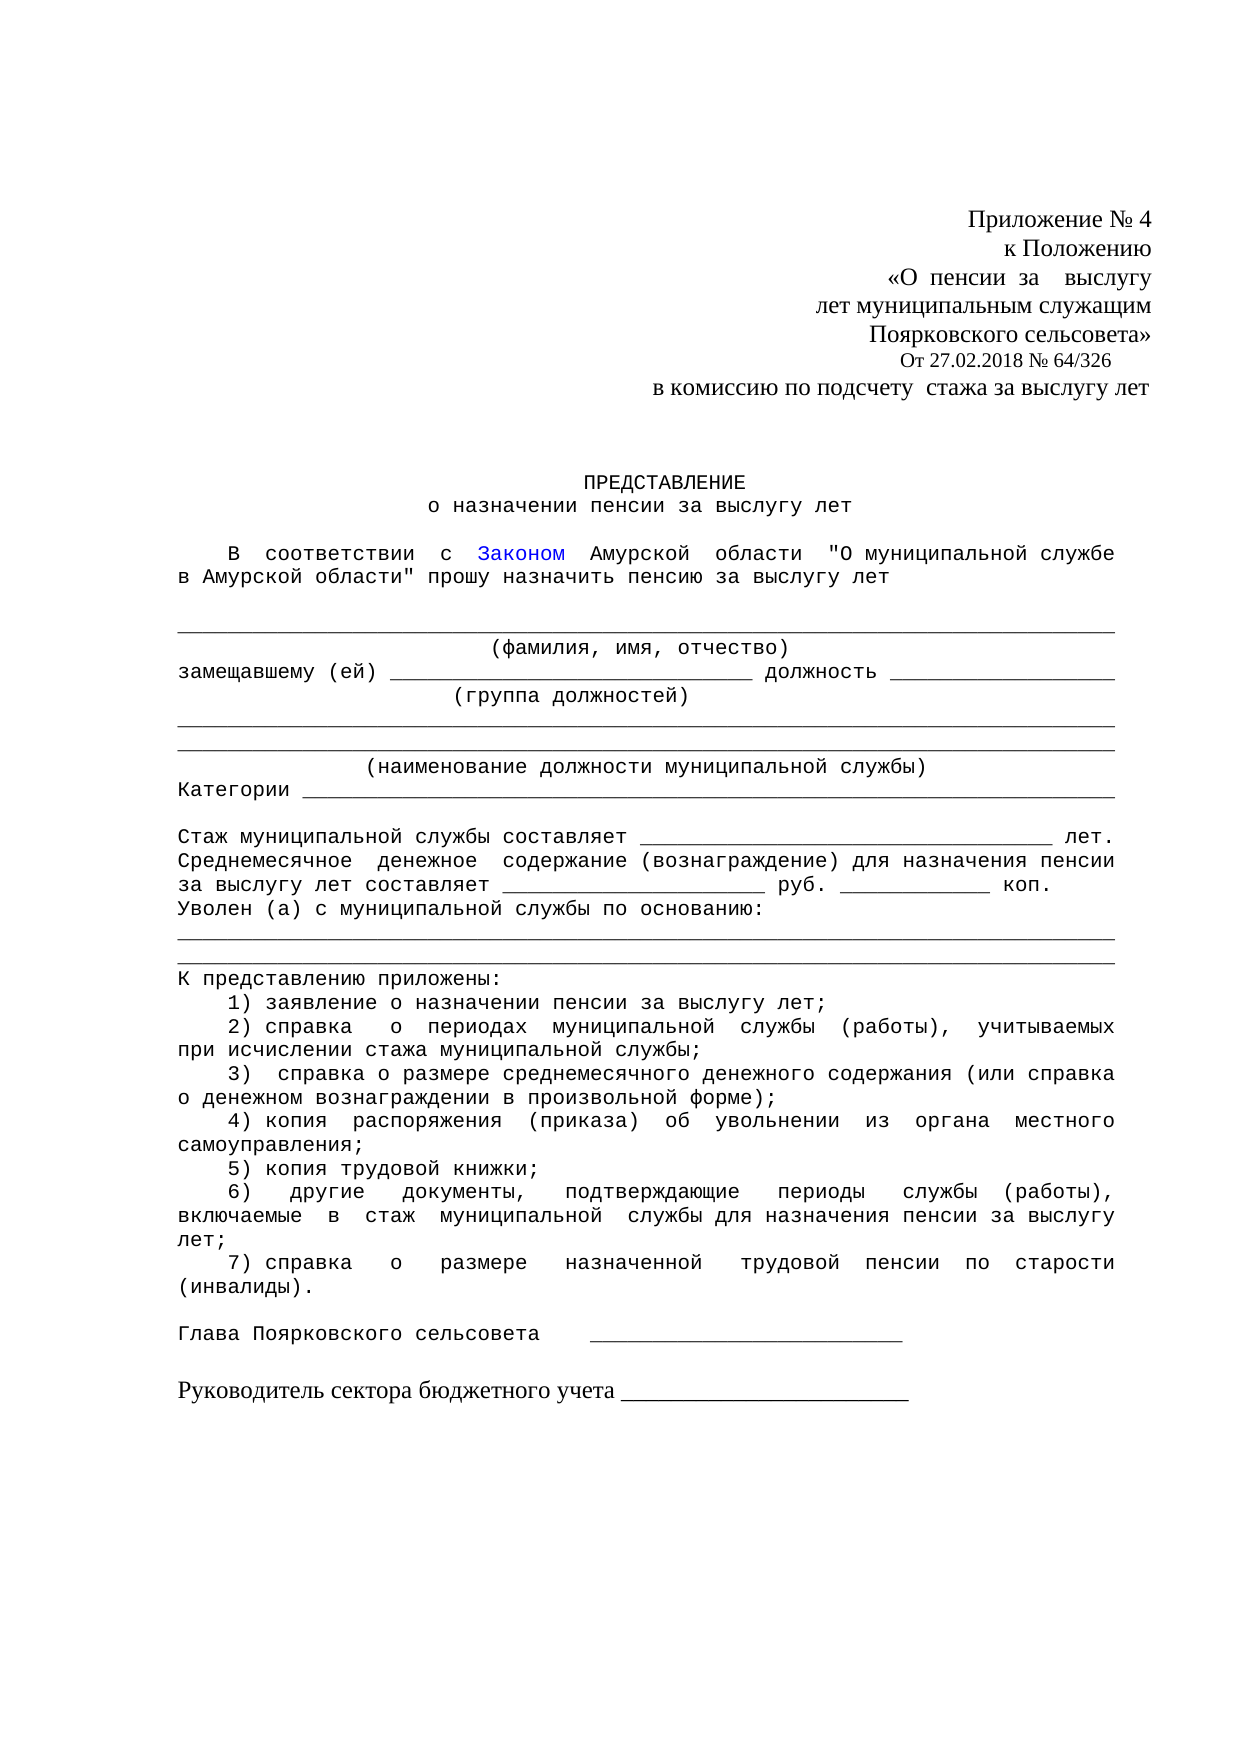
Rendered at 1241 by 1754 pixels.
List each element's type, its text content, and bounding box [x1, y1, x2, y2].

text при исчислении стажа муниципальной службы; [177, 1039, 1152, 1063]
text ___________________________________________________________________________ [177, 614, 1152, 637]
text 3) справка о размере среднемесячного денежного содержания (или справка [177, 1063, 1152, 1087]
text Стаж муниципальной службы составляет _________________________________ лет. [177, 827, 1152, 850]
text к Положению [177, 233, 1152, 262]
text самоуправления; [177, 1134, 1152, 1158]
text Категории _________________________________________________________________ [177, 779, 1152, 803]
text (инвалиды). [177, 1276, 1152, 1299]
text в комиссию по подсчету стажа за выслугу лет [177, 372, 1152, 401]
text о назначении пенсии за выслугу лет [177, 496, 1152, 519]
text о денежном вознаграждении в произвольной форме); [177, 1087, 1152, 1110]
text Поярковского сельсовета» [177, 319, 1152, 348]
text Руководитель сектора бюджетного учета _______________________ [177, 1376, 1152, 1404]
text Глава Поярковского сельсовета _________________________ [177, 1323, 1152, 1347]
text 2) справка о периодах муниципальной службы (работы), учитываемых [177, 1016, 1152, 1039]
text ___________________________________________________________________________ [177, 921, 1152, 945]
text за выслугу лет составляет _____________________ руб. ____________ коп. [177, 874, 1152, 897]
text «О пенсии за выслугу [177, 262, 1152, 291]
text (фамилия, имя, отчество) [177, 637, 1152, 661]
text 1) заявление о назначении пенсии за выслугу лет; [177, 992, 1152, 1016]
text 5) копия трудовой книжки; [177, 1158, 1152, 1181]
text лет муниципальным служащим [177, 291, 1152, 319]
text От 27.02.2018 № 64/326 [177, 348, 1152, 372]
text ___________________________________________________________________________ [177, 708, 1152, 732]
text Приложение № 4 [177, 204, 1152, 233]
text (группа должностей) [177, 685, 1152, 708]
text ___________________________________________________________________________ [177, 945, 1152, 968]
text В соответствии с Законом Амурской области "О муниципальной службе [177, 543, 1152, 566]
text Уволен (а) с муниципальной службы по основанию: [177, 897, 1152, 921]
text 6) другие документы, подтверждающие периоды службы (работы), [177, 1181, 1152, 1205]
text Среднемесячное денежное содержание (вознаграждение) для назначения пенсии [177, 850, 1152, 874]
text в Амурской области" прошу назначить пенсию за выслугу лет [177, 566, 1152, 590]
text включаемые в стаж муниципальной службы для назначения пенсии за выслугу [177, 1205, 1152, 1228]
text 4) копия распоряжения (приказа) об увольнении из органа местного [177, 1110, 1152, 1134]
text лет; [177, 1228, 1152, 1252]
text К представлению приложены: [177, 968, 1152, 992]
text замещавшему (ей) _____________________________ должность __________________ [177, 661, 1152, 685]
text ___________________________________________________________________________ [177, 732, 1152, 756]
text ПРЕДСТАВЛЕНИЕ [177, 472, 1152, 496]
text 7) справка о размере назначенной трудовой пенсии по старости [177, 1252, 1152, 1276]
text (наименование должности муниципальной службы) [177, 756, 1152, 779]
